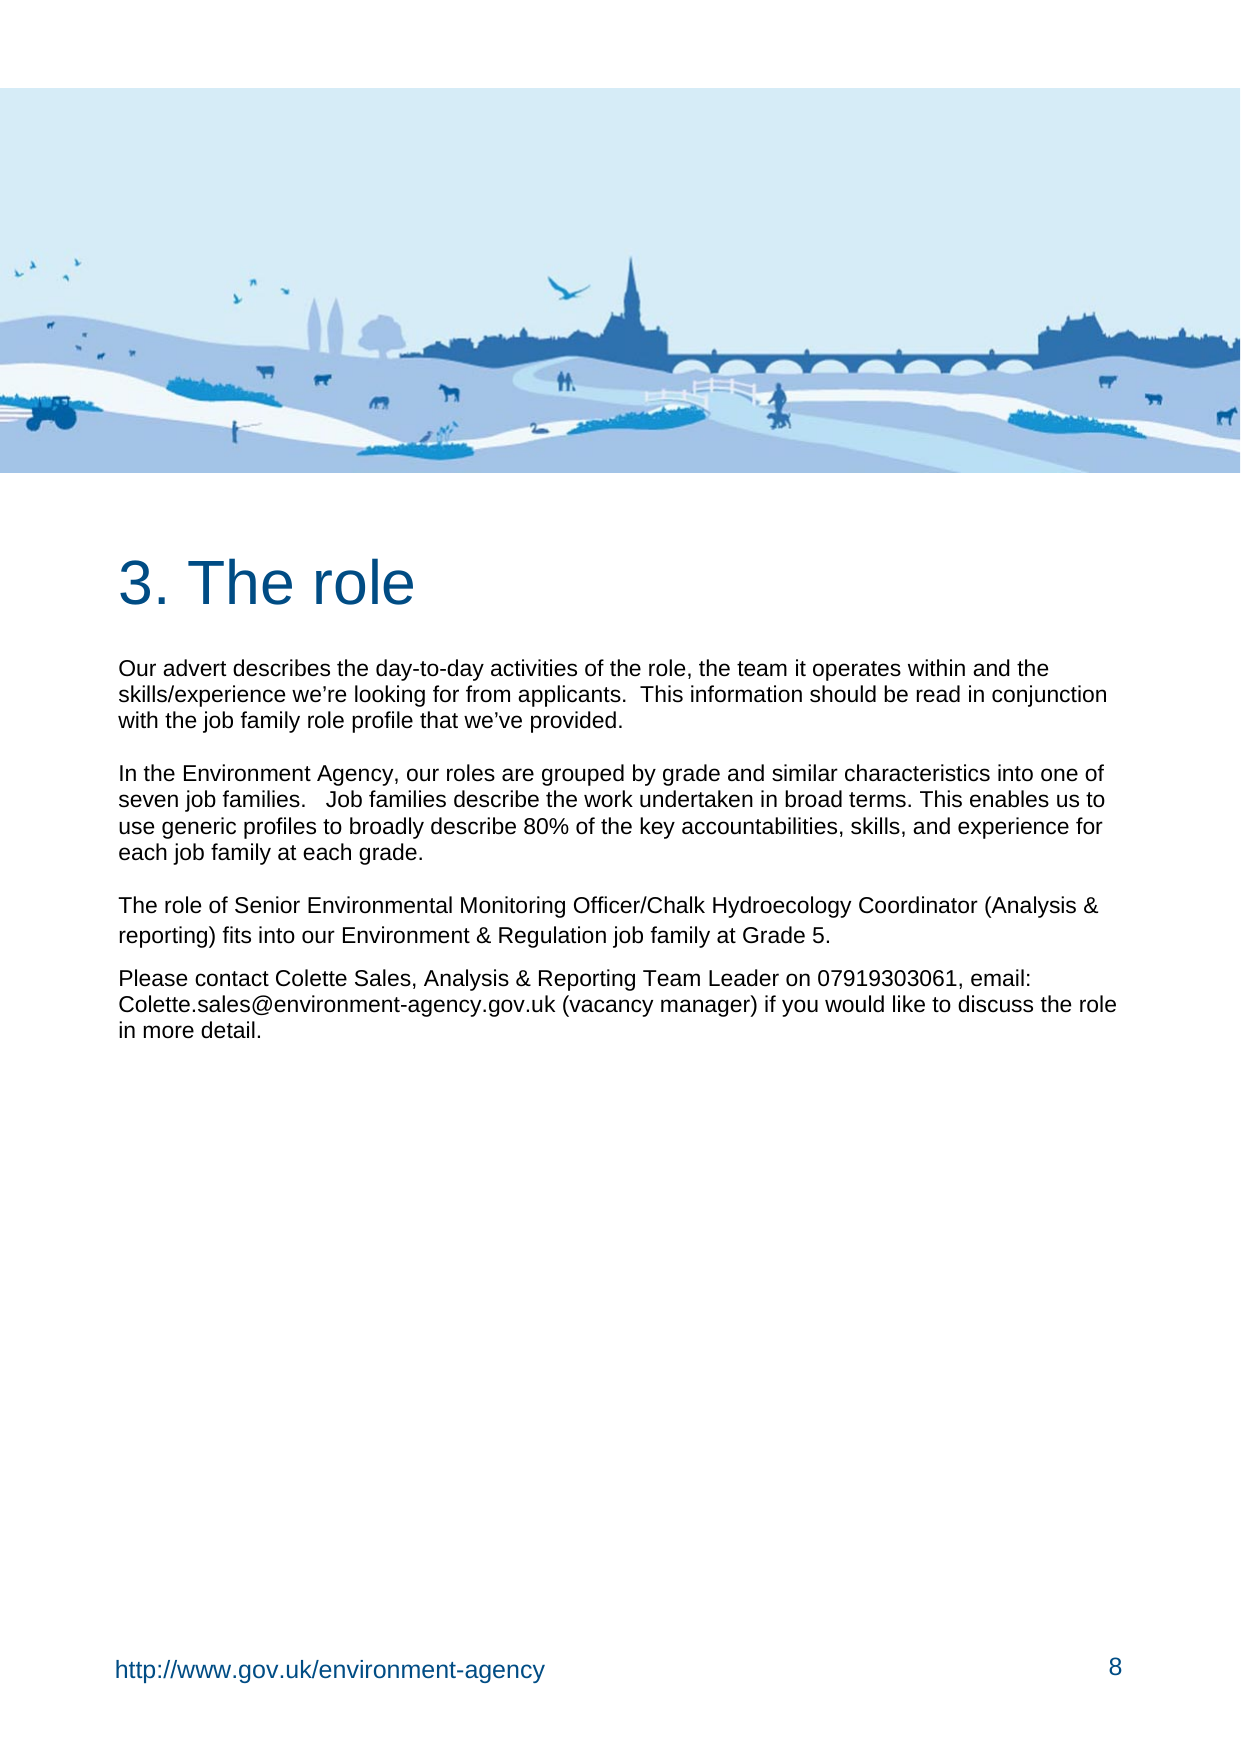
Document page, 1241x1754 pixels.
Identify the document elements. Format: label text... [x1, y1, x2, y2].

text Please contact Colette Sales, Analysis & Reporting Team Leader on 07919303061, email: Colette.sales@environment-agency.gov.uk (vacancy manager) if you would like to discuss the role in more detail. [118, 965, 1122, 1044]
text In the Environment Agency, our roles are grouped by grade and similar characteristics into one of seven job families. Job families describe the work undertaken in broad terms. This enables us to use generic profiles to broadly describe 80% of the key accountabilities, skills, and experience for each job family at each grade. [118, 760, 1122, 866]
picture [0, 88, 1241, 473]
text The role of Senior Environmental Monitoring Officer/Chalk Hydroecology Coordinator (Analysis & reporting) fits into our Environment & Regulation job family at Grade 5. [118, 892, 1122, 948]
text 3. The role [118, 473, 1122, 618]
text Our advert describes the day-to-day activities of the role, the team it operates within and the skills/experience we’re looking for from applicants. This information should be read in conjunction with the job family role profile that we’ve provided. [118, 655, 1122, 734]
